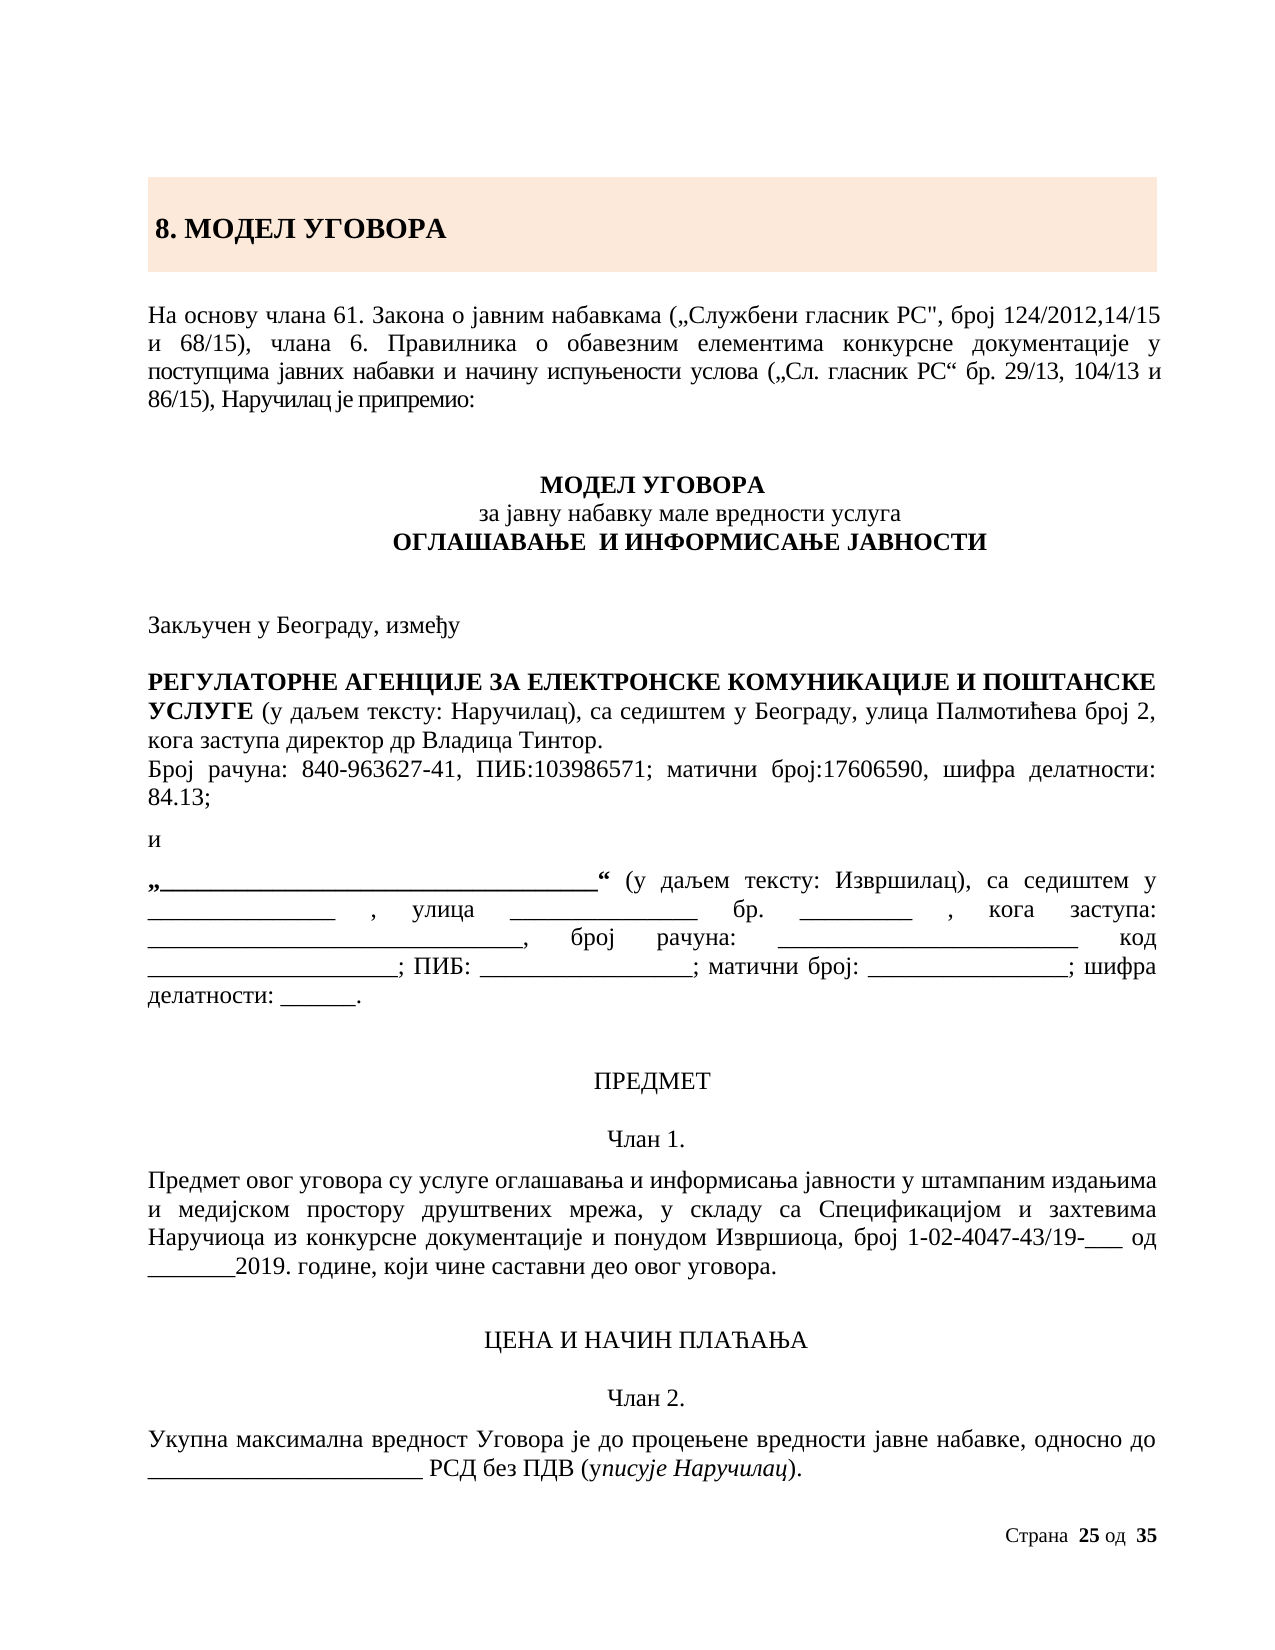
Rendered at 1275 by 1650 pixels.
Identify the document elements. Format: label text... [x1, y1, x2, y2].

text „___________________________________“ (у даљем тексту: Извршилац), са седиштем у _______________ , улица _______________ бр. _________ , кога заступа: ______________________________, број рачунa: ________________________ код ____________________; ПИБ: _________________; матични број: ________________; шифра делатности: ______. [148, 865, 1157, 1009]
text Члан 2. [148, 1383, 1144, 1412]
text Предмет овог уговора су услуге оглашавања и информисања јавности у штампаним издањима и медијском простору друштвених мрежа, у складу са Спецификацијом и захтевима Наручиоца из конкурсне документације и понудом Извршиоца, број 1-02-4047-43/19-___ од _______2019. године, који чине саставни део овог уговора. [148, 1165, 1157, 1280]
text 8. МОДЕЛ УГОВОРА [148, 211, 1157, 244]
text за јавну набавку мале вредности услуга [148, 498, 1157, 527]
text Члан 1. [148, 1124, 1144, 1152]
text и [148, 824, 1157, 852]
text ОГЛАШАВАЊЕ И ИНФОРМИСАЊЕ ЈАВНОСТИ [148, 527, 1157, 556]
text Укупна максимална вредност Уговора је до процењене вредности јавне набавке, односно до ______________________ РСД без ПДВ (уписује Наручилац). [148, 1424, 1157, 1482]
text На основу члана 61. Закона о јавним набавкама („Службени гласник РС", број 124/2012,14/15 и 68/15), члана 6. Правилника о обавезним елементима конкурсне документације у поступцима јавних набавки и начину испуњености услова („Сл. гласник РС“ бр. 29/13, 104/13 и 86/15), Наручилац је припремио: [148, 301, 1162, 413]
text РЕГУЛАТОРНЕ АГЕНЦИЈЕ ЗА ЕЛЕКТРОНСКЕ КОМУНИКАЦИЈЕ И ПОШТАНСКЕ УСЛУГЕ (у даљем тексту: Наручилац), са седиштем у Београду, улица Палмотићева број 2, кога заступа директор др Владица Тинтор. [148, 667, 1157, 754]
text Цена и начин плаћања [148, 1325, 1144, 1354]
text Број рачуна: 840-963627-41, ПИБ:103986571; матични број:17606590, шифра делатности: 84.13; [148, 754, 1157, 811]
text Закључен у Београду, између [148, 610, 1157, 639]
text МОДЕЛ УГОВОРА [148, 470, 1157, 498]
text ПРЕДМЕТ [148, 1066, 1157, 1095]
